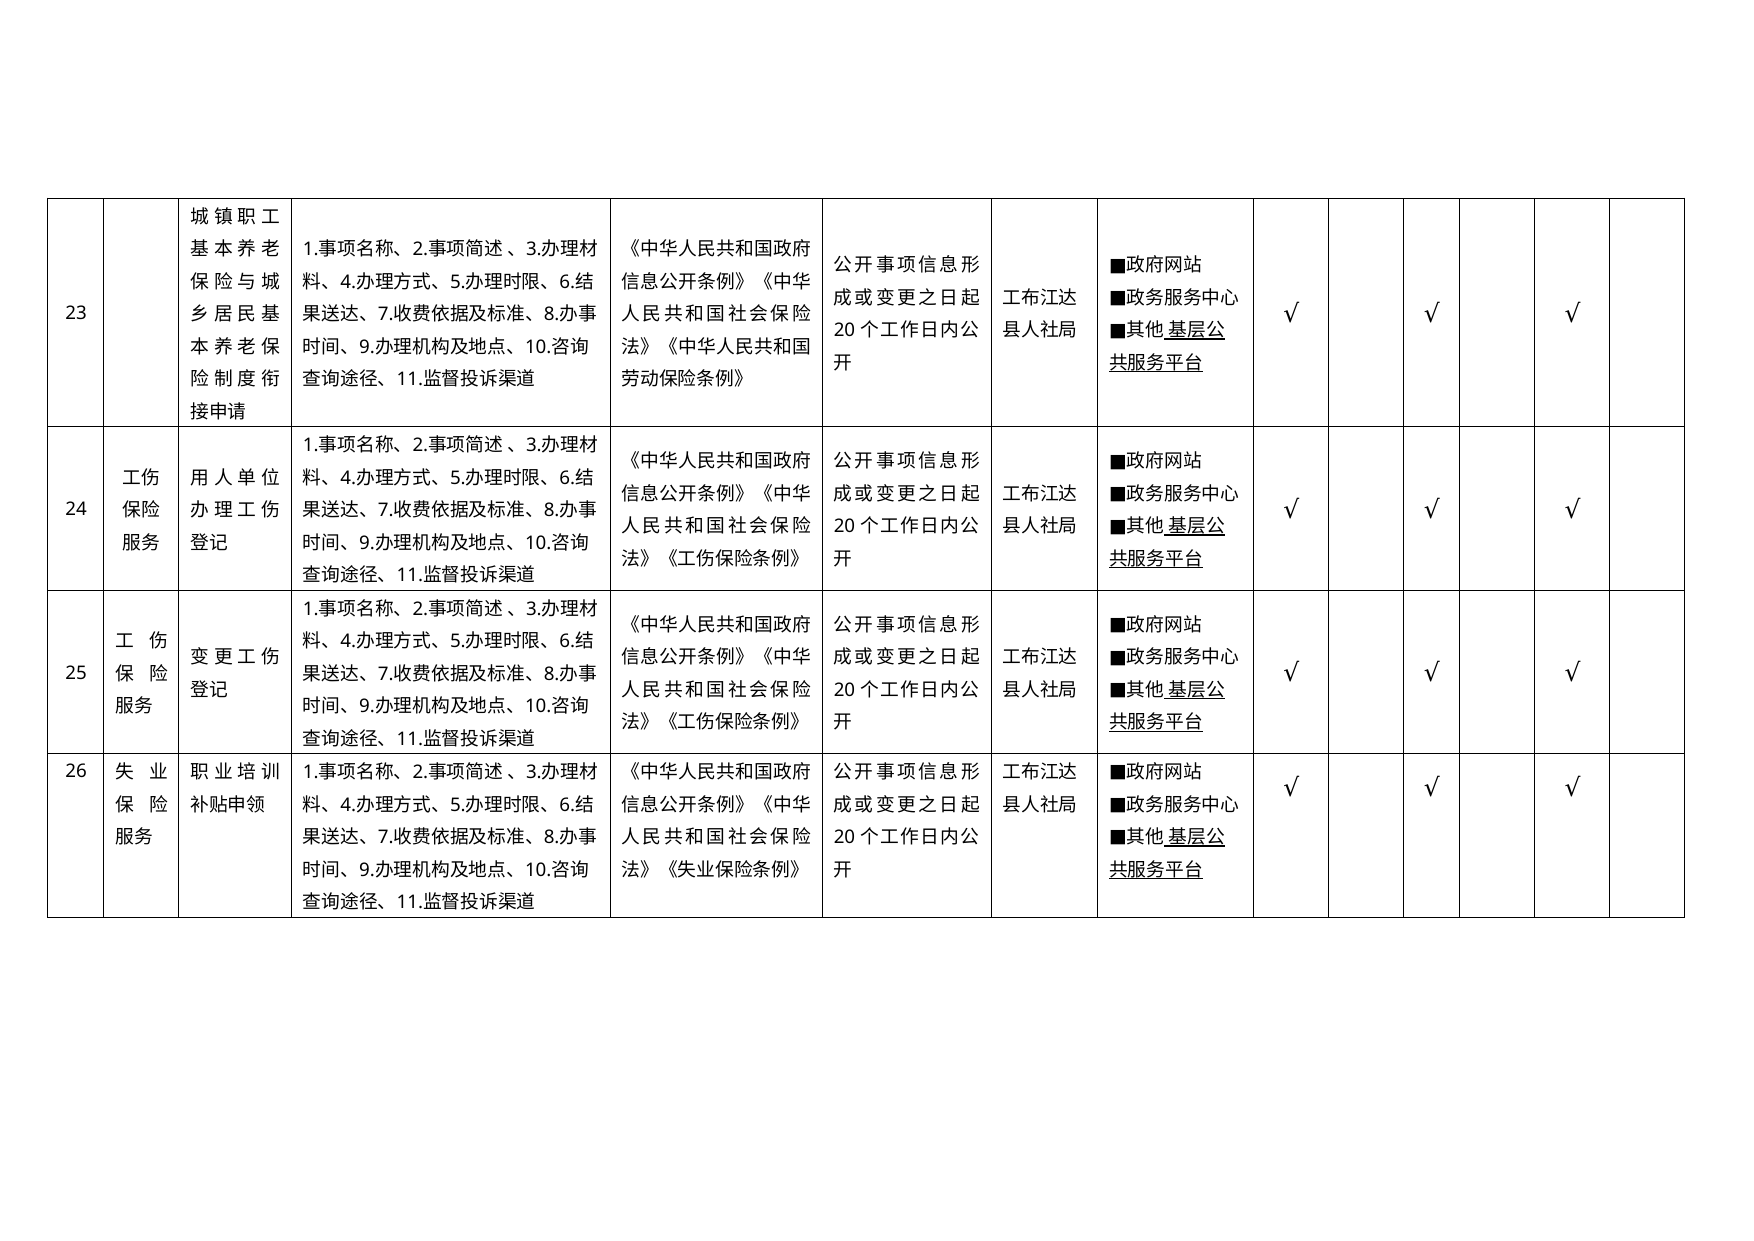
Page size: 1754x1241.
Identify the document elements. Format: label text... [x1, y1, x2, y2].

table_cell 24 [48, 427, 103, 590]
table_cell [1610, 591, 1684, 753]
table_cell 用人单位办理工伤登记 [179, 427, 291, 590]
table_cell 工伤保险服务 [104, 591, 178, 753]
table_cell 《中华人民共和国政府信息公开条例》《中华人民共和国社会保险法》《中华人民共和国劳动保险条例》 [611, 199, 822, 426]
table_cell √ [1404, 199, 1459, 426]
table_cell √ [1254, 754, 1328, 917]
table_cell [1460, 199, 1534, 426]
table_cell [611, 754, 822, 917]
table_cell 公开事项信息形成或变更之日起20个工作日内公开 [823, 199, 991, 426]
table_cell 1.事项名称、2.事项简述 、3.办理材料、4.办理方式、5.办理时限、6.结果送达、7.收费依据及标准、8.办事时间、9.办理机构及地点、10.咨询查询途径、11.监督投诉渠道 [292, 591, 610, 753]
table_cell 1.事项名称、2.事项简述 、3.办理材料、4.办理方式、5.办理时限、6.结果送达、7.收费依据及标准、8.办事时间、9.办理机构及地点、10.咨询查询途径、11.监督投诉渠道 [292, 427, 610, 590]
table_cell √ [1404, 591, 1459, 753]
table_cell 工伤保险服务 [104, 427, 178, 590]
table_cell [1610, 427, 1684, 590]
table_cell √ [1254, 591, 1328, 753]
table_cell [1329, 199, 1403, 426]
table_cell [1460, 427, 1534, 590]
table_cell 23 [48, 199, 103, 426]
table_cell √ [1535, 754, 1609, 917]
table_cell 失业保险服务 [104, 754, 178, 917]
table_cell 工布江达县人社局 [992, 754, 1097, 917]
table_cell ■政府网站 ■政务服务中心 ■其他 基层公共服务平台 [1098, 427, 1253, 590]
table_cell 《中华人民共和国政府信息公开条例》《中华人民共和国社会保险法》《工伤保险条例》 [611, 591, 822, 753]
table_cell [1329, 427, 1403, 590]
table_cell [1460, 591, 1534, 753]
table_cell 工布江达县人社局 [992, 199, 1097, 426]
table_cell √ [1254, 199, 1328, 426]
table_cell ■政府网站 ■政务服务中心 ■其他 基层公共服务平台 [1098, 199, 1253, 426]
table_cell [292, 754, 610, 917]
table_cell 工布江达县人社局 [992, 427, 1097, 590]
table_cell √ [1535, 199, 1609, 426]
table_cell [823, 754, 991, 917]
table_cell 职业培训补贴申领 [179, 754, 291, 917]
table_cell [1460, 754, 1534, 917]
table_cell 公开事项信息形成或变更之日起20个工作日内公开 [823, 591, 991, 753]
table_cell [1329, 754, 1403, 917]
table_cell [1329, 591, 1403, 753]
table_cell [1610, 754, 1684, 917]
table_cell 城镇职工基本养老保险与城乡居民基本养老保险制度衔接申请 [179, 199, 291, 426]
table_cell √ [1535, 591, 1609, 753]
table_cell 工布江达县人社局 [992, 591, 1097, 753]
table_cell 《中华人民共和国政府信息公开条例》《中华人民共和国社会保险法》《工伤保险条例》 [611, 427, 822, 590]
table_cell √ [1404, 754, 1459, 917]
table_cell √ [1404, 427, 1459, 590]
table_cell 1.事项名称、2.事项简述 、3.办理材料、4.办理方式、5.办理时限、6.结果送达、7.收费依据及标准、8.办事时间、9.办理机构及地点、10.咨询查询途径、11.监督投诉渠道 [292, 199, 610, 426]
table_cell 公开事项信息形成或变更之日起20个工作日内公开 [823, 427, 991, 590]
table_cell √ [1535, 427, 1609, 590]
table_cell ■政府网站 ■政务服务中心 ■其他 基层公共服务平台 [1098, 591, 1253, 753]
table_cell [1098, 754, 1253, 917]
table_cell √ [1254, 427, 1328, 590]
table_cell [1610, 199, 1684, 426]
table_cell 26 [48, 754, 103, 917]
table_cell 25 [48, 591, 103, 753]
table_cell 变更工伤登记 [179, 591, 291, 753]
